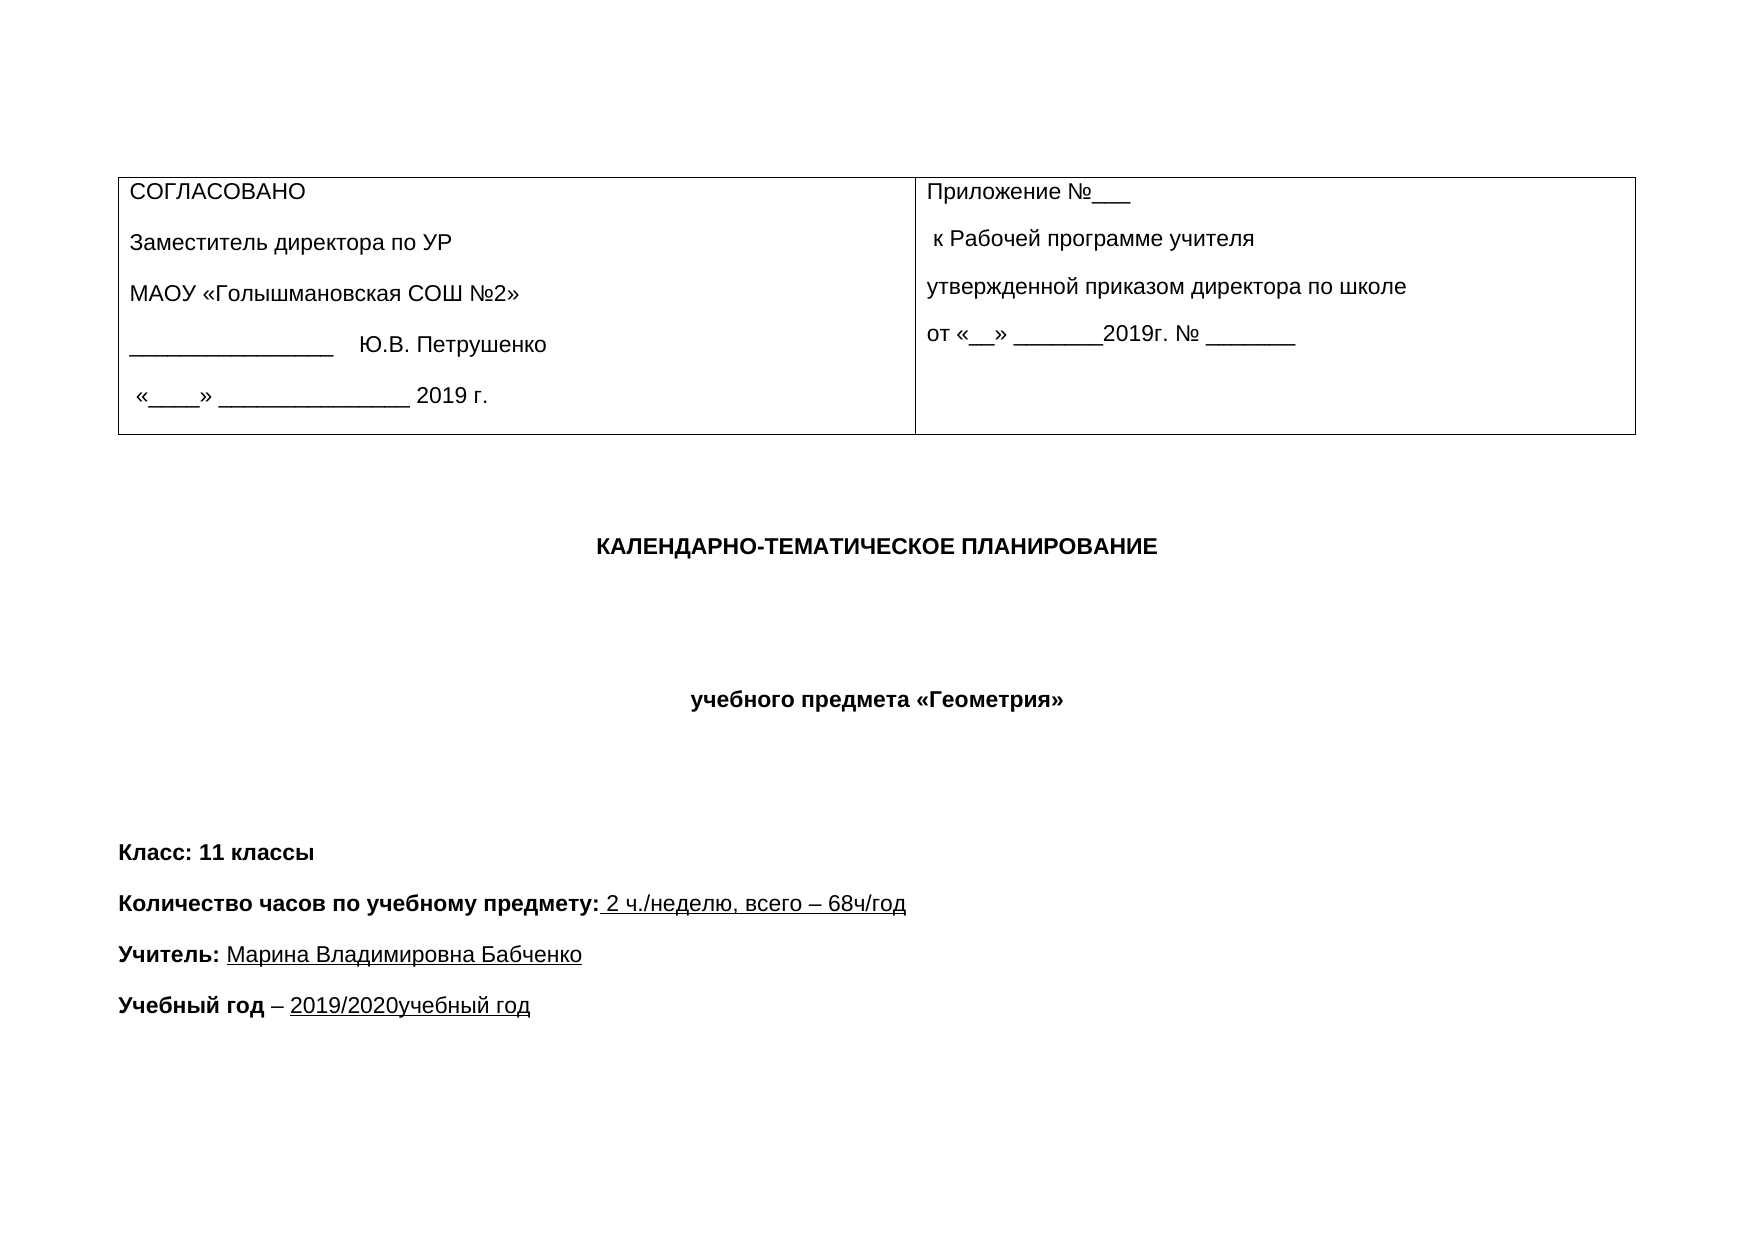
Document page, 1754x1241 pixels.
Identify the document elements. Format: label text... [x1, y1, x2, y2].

text Учитель: Марина Владимировна Бабченко [118, 941, 1636, 967]
text Количество часов по учебному предмету: 2 ч./неделю, всего – 68ч/год [118, 890, 1636, 916]
table_header Приложение №___ к Рабочей программе учителя утвержденной приказом директора по школе от «__» _______2019г. № _______ [916, 178, 1635, 433]
text КАЛЕНДАРНО-ТЕМАТИЧЕСКОЕ ПЛАНИРОВАНИЕ [118, 533, 1636, 559]
text Учебный год – 2019/2020учебный год [118, 992, 1636, 1018]
table_header СОГЛАСОВАНО Заместитель директора по УР МАОУ «Голышмановская СОШ №2» ________________ Ю.В. Петрушенко «____» _______________ 2019 г. [119, 178, 915, 433]
text Класс: 11 классы [118, 839, 1636, 865]
text учебного предмета «Геометрия» [118, 686, 1636, 712]
